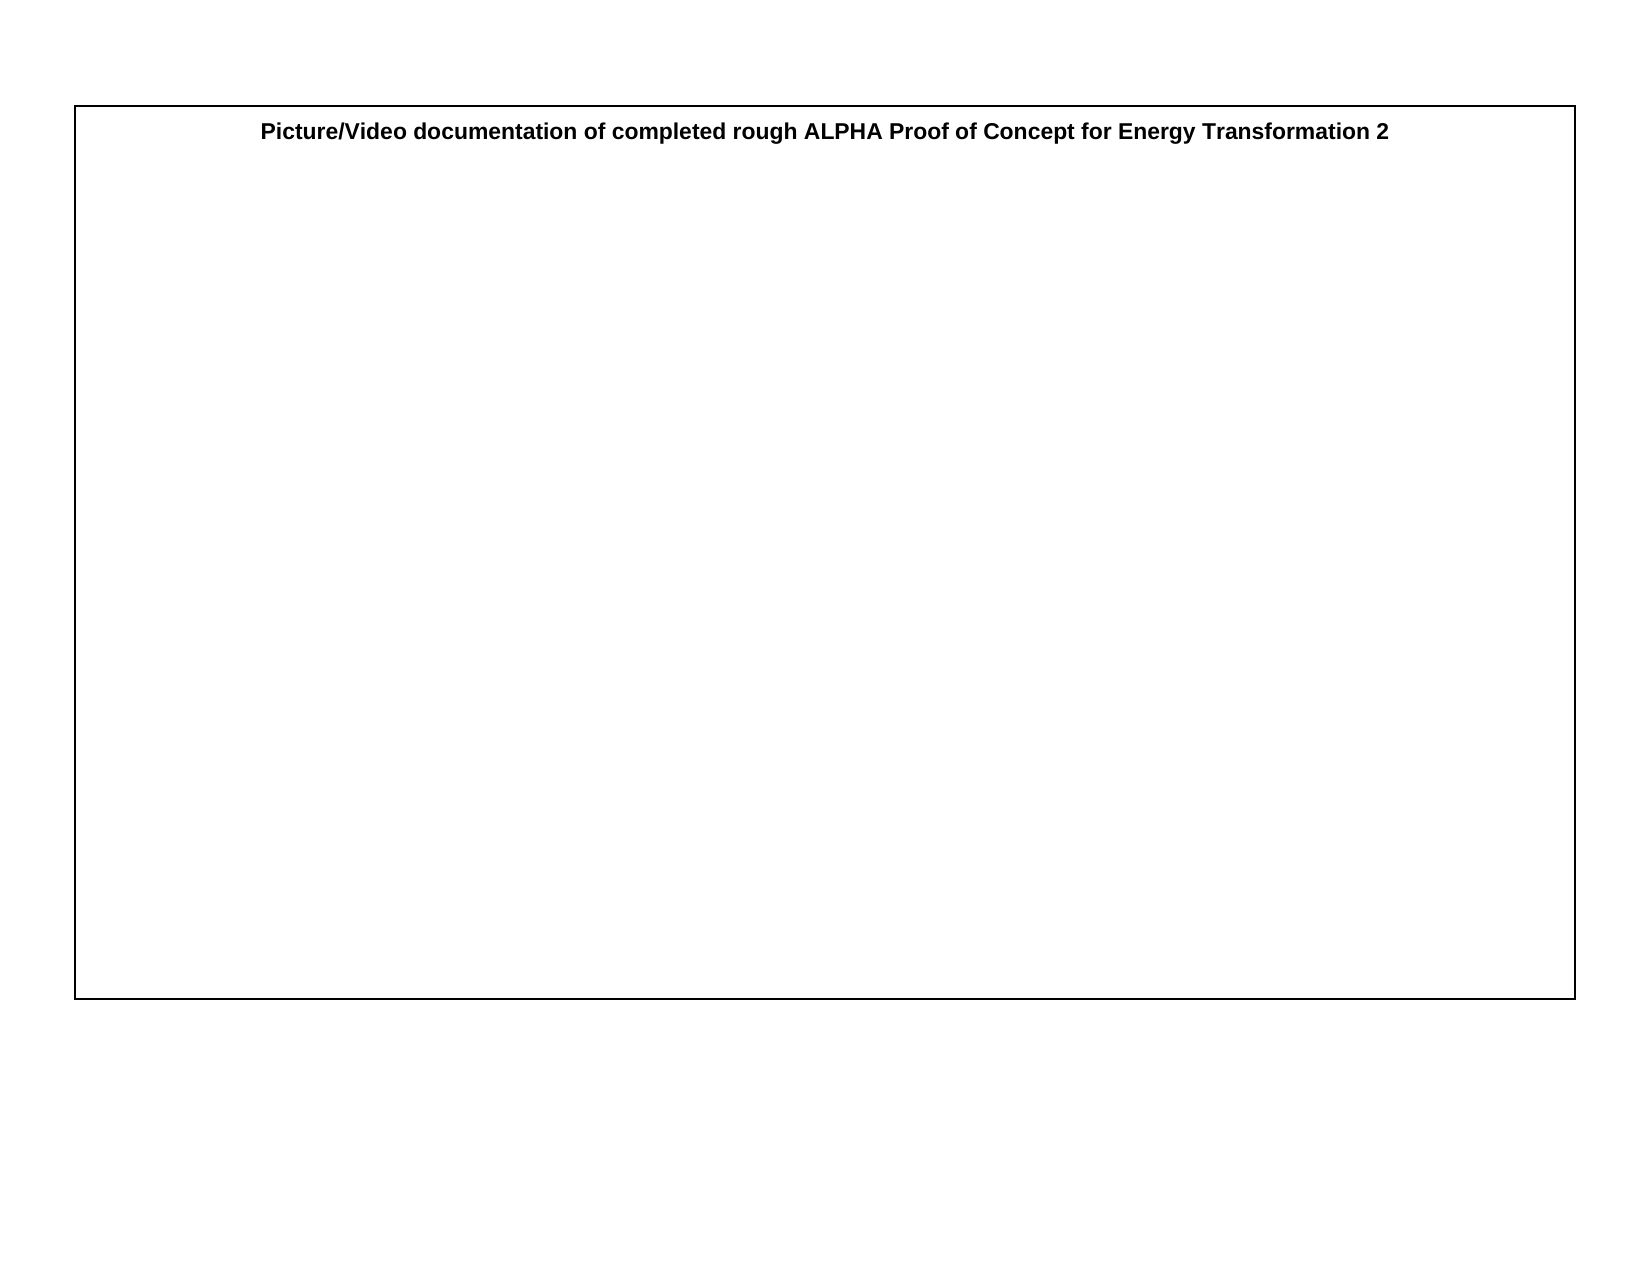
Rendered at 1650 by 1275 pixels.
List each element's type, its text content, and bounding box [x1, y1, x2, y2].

table_header Picture/Video documentation of completed rough ALPHA Proof of Concept for Energy Transformation 2 [76, 107, 1574, 998]
